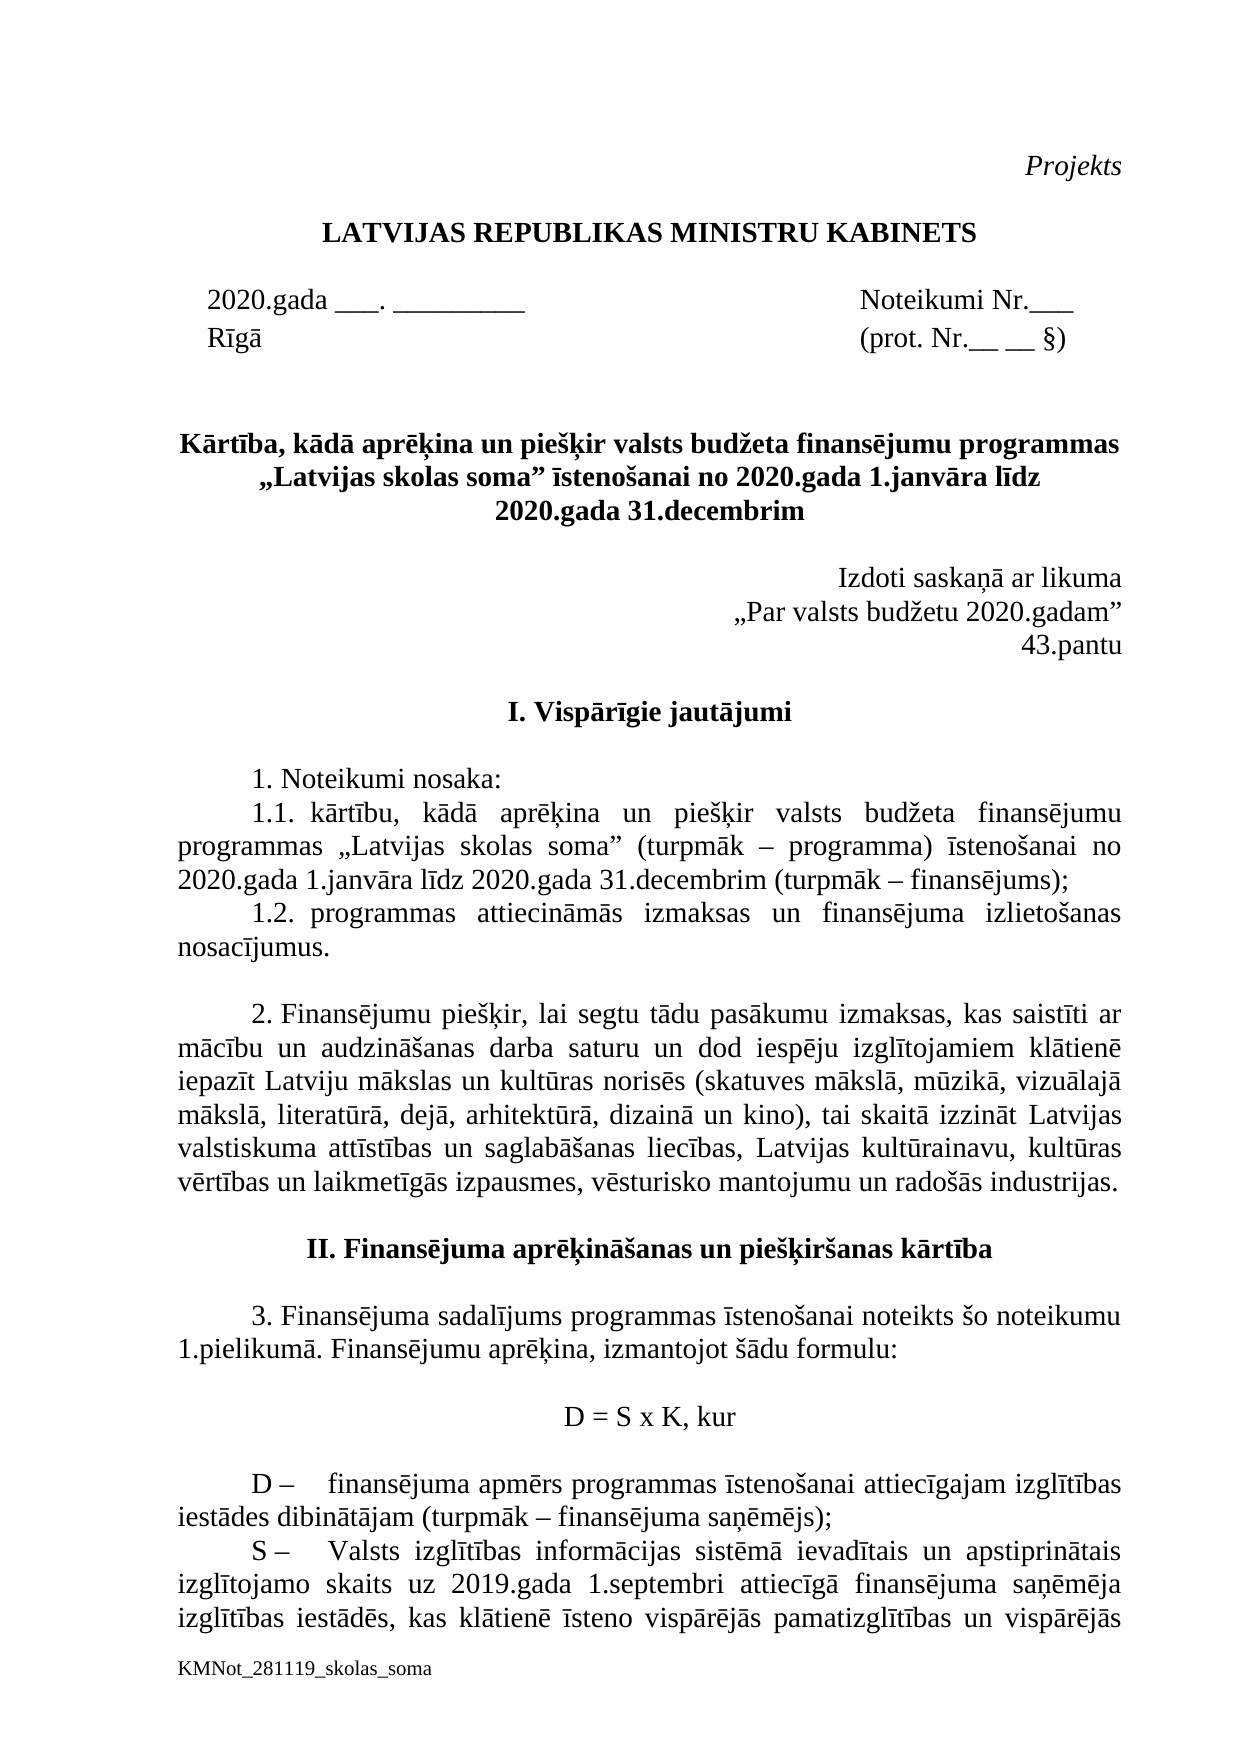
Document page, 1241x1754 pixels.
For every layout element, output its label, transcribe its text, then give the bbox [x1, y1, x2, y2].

text Izdoti saskaņā ar likuma „Par valsts budžetu 2020.gadam” [177, 560, 1122, 627]
list Finansējuma sadalījums programmas īstenošanai noteikts šo noteikumu 1.pielikumā. Finansējumu aprēķina, izmantojot šādu formulu: [177, 1298, 1122, 1365]
text Rīgā (prot. Nr.__ __ §) [207, 320, 1122, 354]
list Finansējumu piešķir, lai segtu tādu pasākumu izmaksas, kas saistīti ar mācību un audzināšanas darba saturu un dod iespēju izglītojamiem klātienē iepazīt Latviju mākslas un kultūras norisēs (skatuves mākslā, mūzikā, vizuālajā mākslā, literatūrā, dejā, arhitektūrā, dizainā un kino), tai skaitā izzināt Latvijas valstiskuma attīstības un saglabāšanas liecības, Latvijas kultūrainavu, kultūras vērtības un laikmetīgās izpausmes, vēsturisko mantojumu un radošās industrijas. [177, 996, 1122, 1197]
text 2020.gada ___. _________ Noteikumi Nr.___ [207, 282, 1122, 315]
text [177, 1533, 1122, 1633]
text LATVIJAS REPUBLIKAS MINISTRU KABINETS [177, 215, 1122, 248]
list kārtību, kādā aprēķina un piešķir valsts budžeta finansējumu programmas „Latvijas skolas soma” (turpmāk – programma) īstenošanai no 2020.gada 1.janvāra līdz 2020.gada 31.decembrim (turpmāk – finansējums); [177, 795, 1122, 896]
text 2020.gada 31.decembrim [177, 493, 1122, 527]
text Kārtība, kādā aprēķina un piešķir valsts budžeta finansējumu programmas „Latvijas skolas soma” īstenošanai no 2020.gada 1.janvāra līdz [177, 426, 1122, 493]
text II. Finansējuma aprēķināšanas un piešķiršanas kārtība [177, 1231, 1122, 1264]
text D – finansējuma apmērs programmas īstenošanai attiecīgajam izglītības iestādes dibinātājam (turpmāk – finansējuma saņēmējs); [177, 1466, 1122, 1533]
list programmas attiecināmās izmaksas un finansējuma izlietošanas nosacījumus. [177, 896, 1122, 963]
text 43.pantu [177, 627, 1122, 661]
text Projekts [177, 148, 1122, 181]
list Noteikumi nosaka: [251, 761, 1122, 795]
text D = S x K, kur [177, 1399, 1122, 1432]
text I. Vispārīgie jautājumi [177, 694, 1122, 728]
